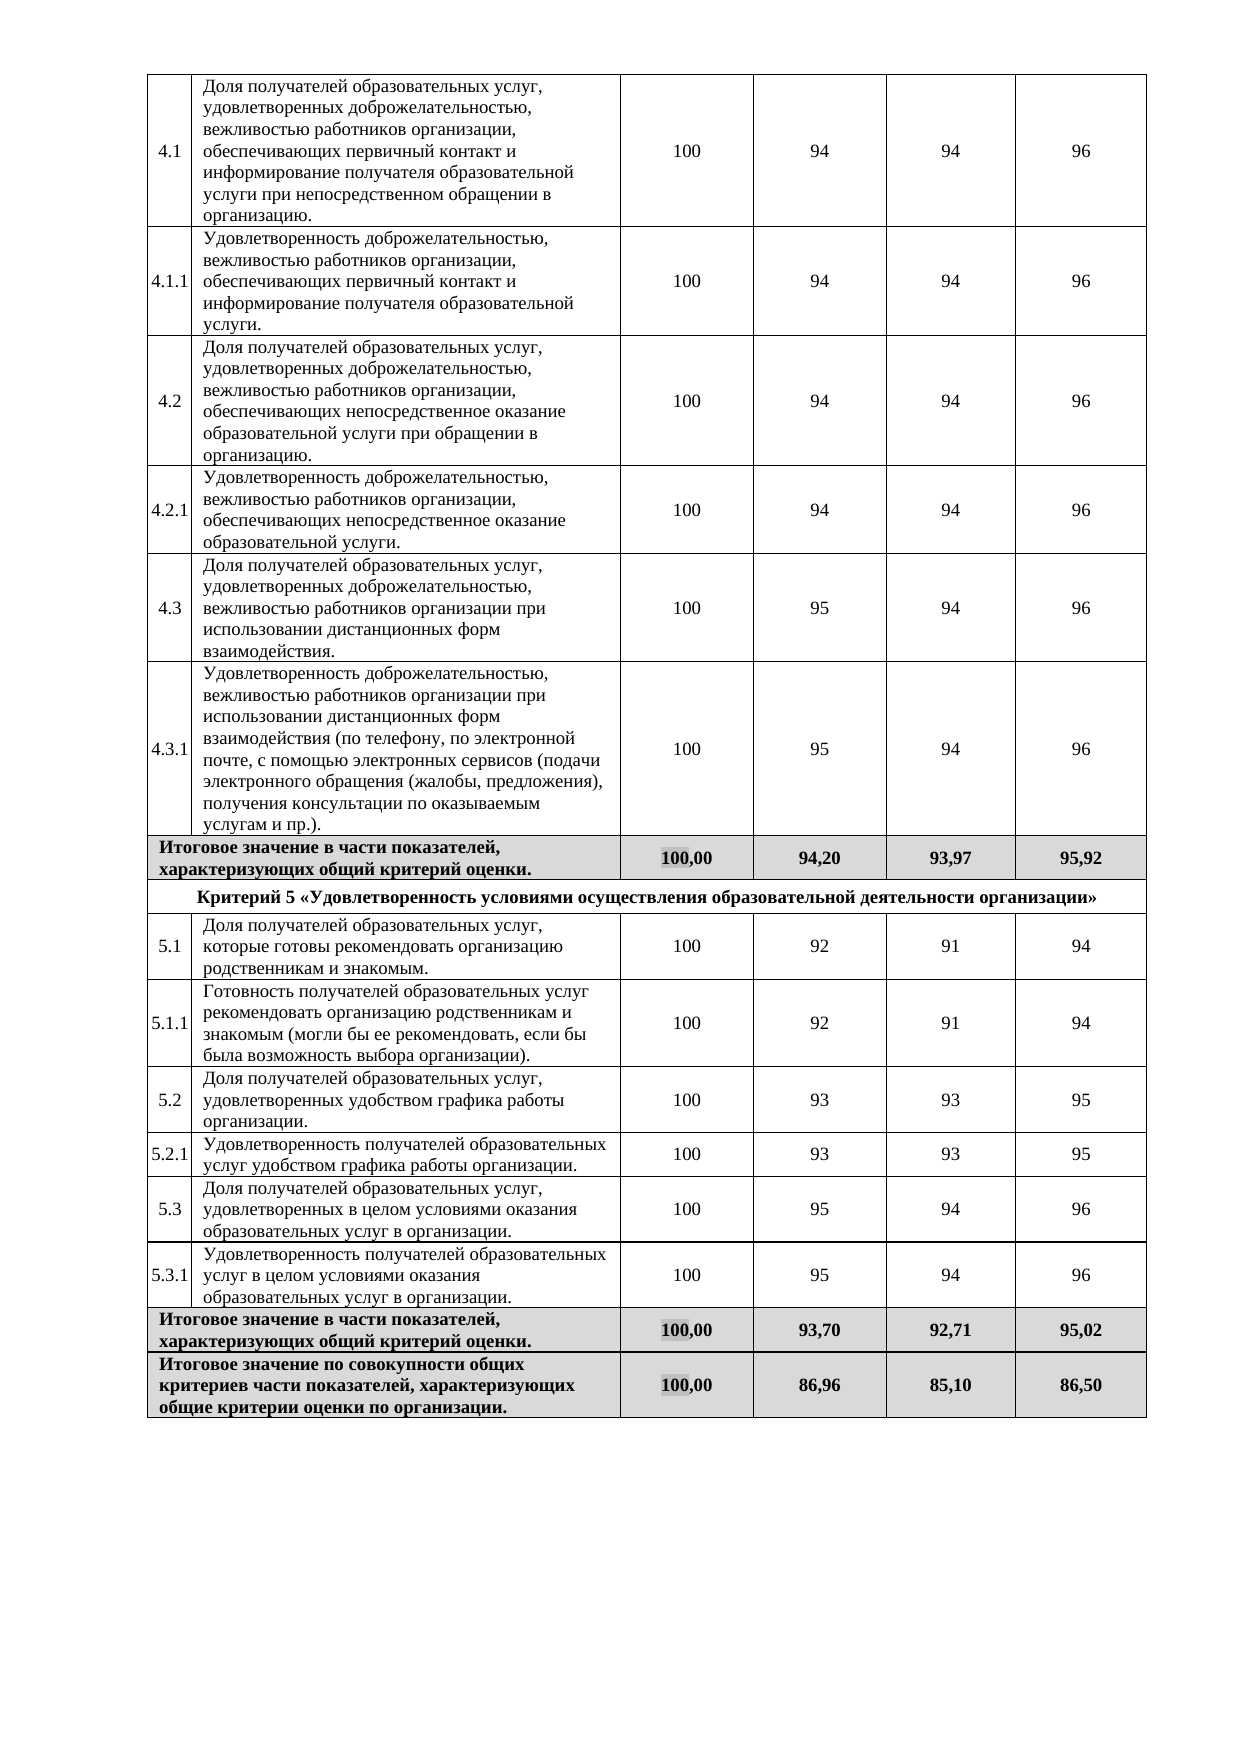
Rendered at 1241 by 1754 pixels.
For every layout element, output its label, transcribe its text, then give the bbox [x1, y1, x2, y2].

table_cell 94 [754, 75, 886, 226]
table_cell 4.3 [148, 554, 191, 661]
table_cell 100 [621, 914, 753, 978]
table_cell Готовность получателей образовательных услуг рекомендовать организацию родственникам и знакомым (могли бы ее рекомендовать, если бы была возможность выбора организации). [192, 980, 620, 1066]
table_cell 100 [621, 662, 753, 835]
table_cell 5.1 [148, 914, 191, 978]
table_cell Доля получателей образовательных услуг, удовлетворенных доброжелательностью, вежливостью работников организации при использовании дистанционных форм взаимодействия. [192, 554, 620, 661]
table_cell 94 [1016, 914, 1146, 978]
table_cell 96 [1016, 1243, 1146, 1307]
table_cell 100 [621, 75, 753, 226]
table_cell 5.1.1 [148, 980, 191, 1066]
table_cell Доля получателей образовательных услуг, удовлетворенных удобством графика работы организации. [192, 1067, 620, 1132]
table_cell 95,92 [1016, 836, 1146, 879]
table_cell 94 [887, 1177, 1015, 1241]
table_cell 4.2 [148, 336, 191, 465]
table_cell Удовлетворенность доброжелательностью, вежливостью работников организации, обеспечивающих первичный контакт и информирование получателя образовательной услуги. [192, 227, 620, 335]
table_cell 100 [621, 227, 753, 335]
table_cell 4.1.1 [148, 227, 191, 335]
table_cell 94 [887, 336, 1015, 465]
table_cell 93 [887, 1067, 1015, 1132]
table_cell 94 [887, 1243, 1015, 1307]
table_cell 100 [621, 1133, 753, 1176]
table_cell 100,00 [621, 1353, 753, 1417]
table_cell 94 [754, 227, 886, 335]
table_cell 94 [887, 466, 1015, 552]
table_cell Итоговое значение в части показателей, характеризующих общий критерий оценки. [148, 1308, 620, 1351]
table_cell Доля получателей образовательных услуг, удовлетворенных в целом условиями оказания образовательных услуг в организации. [192, 1177, 620, 1241]
table_cell 96 [1016, 662, 1146, 835]
table_cell 4.1 [148, 75, 191, 226]
table_cell 95 [754, 1177, 886, 1241]
table_cell 95 [754, 1243, 886, 1307]
table_cell Удовлетворенность доброжелательностью, вежливостью работников организации, обеспечивающих непосредственное оказание образовательной услуги. [192, 466, 620, 552]
table_cell Критерий 5 «Удовлетворенность условиями осуществления образовательной деятельности организации» [148, 880, 1146, 913]
table_cell 4.2.1 [148, 466, 191, 552]
table_cell 100,00 [621, 1308, 753, 1351]
table_cell 95,02 [1016, 1308, 1146, 1351]
table_cell 92,71 [887, 1308, 1015, 1351]
table_cell Доля получателей образовательных услуг, удовлетворенных доброжелательностью, вежливостью работников организации, обеспечивающих непосредственное оказание образовательной услуги при обращении в организацию. [192, 336, 620, 465]
table_cell 96 [1016, 336, 1146, 465]
table_cell 92 [754, 914, 886, 978]
table_cell 100,00 [621, 836, 753, 879]
table_cell 91 [887, 914, 1015, 978]
table_cell 94 [887, 662, 1015, 835]
table_cell Удовлетворенность получателей образовательных услуг в целом условиями оказания образовательных услуг в организации. [192, 1243, 620, 1307]
table_cell 96 [1016, 1177, 1146, 1241]
table_cell 94 [754, 466, 886, 552]
table_cell 93,70 [754, 1308, 886, 1351]
table_cell 96 [1016, 75, 1146, 226]
table_cell 86,96 [754, 1353, 886, 1417]
table_cell Доля получателей образовательных услуг, которые готовы рекомендовать организацию родственникам и знакомым. [192, 914, 620, 978]
table_cell Итоговое значение в части показателей, характеризующих общий критерий оценки. [148, 836, 620, 879]
table_cell 94,20 [754, 836, 886, 879]
table_cell 93 [754, 1133, 886, 1176]
table_cell Удовлетворенность получателей образовательных услуг удобством графика работы организации. [192, 1133, 620, 1176]
table_cell 94 [887, 554, 1015, 661]
table_cell 5.3.1 [148, 1243, 191, 1307]
table_cell 95 [1016, 1067, 1146, 1132]
table_cell Удовлетворенность доброжелательностью, вежливостью работников организации при использовании дистанционных форм взаимодействия (по телефону, по электронной почте, с помощью электронных сервисов (подачи электронного обращения (жалобы, предложения), получения консультации по оказываемым услугам и пр.). [192, 662, 620, 835]
table_cell 96 [1016, 227, 1146, 335]
table_cell 100 [621, 466, 753, 552]
table_cell 95 [1016, 1133, 1146, 1176]
table_cell 93 [754, 1067, 886, 1132]
table_cell 85,10 [887, 1353, 1015, 1417]
table_cell Доля получателей образовательных услуг, удовлетворенных доброжелательностью, вежливостью работников организации, обеспечивающих первичный контакт и информирование получателя образовательной услуги при непосредственном обращении в организацию. [192, 75, 620, 226]
table_cell 5.2 [148, 1067, 191, 1132]
table_cell 5.3 [148, 1177, 191, 1241]
table_cell Итоговое значение по совокупности общих критериев части показателей, характеризующих общие критерии оценки по организации. [148, 1353, 620, 1417]
table_cell 4.3.1 [148, 662, 191, 835]
table_cell 95 [754, 554, 886, 661]
table_cell 95 [754, 662, 886, 835]
table_cell 94 [1016, 980, 1146, 1066]
table_cell 100 [621, 1067, 753, 1132]
table_cell 100 [621, 980, 753, 1066]
table_cell 94 [754, 336, 886, 465]
table_cell 94 [887, 227, 1015, 335]
table_cell 96 [1016, 554, 1146, 661]
table_cell 93 [887, 1133, 1015, 1176]
table_cell 91 [887, 980, 1015, 1066]
table_cell 100 [621, 336, 753, 465]
table_cell 92 [754, 980, 886, 1066]
table_cell 5.2.1 [148, 1133, 191, 1176]
table_cell 86,50 [1016, 1353, 1146, 1417]
table_cell 100 [621, 1177, 753, 1241]
table_cell 94 [887, 75, 1015, 226]
table_cell 100 [621, 554, 753, 661]
table_cell 96 [1016, 466, 1146, 552]
table_cell 93,97 [887, 836, 1015, 879]
table_cell 100 [621, 1243, 753, 1307]
